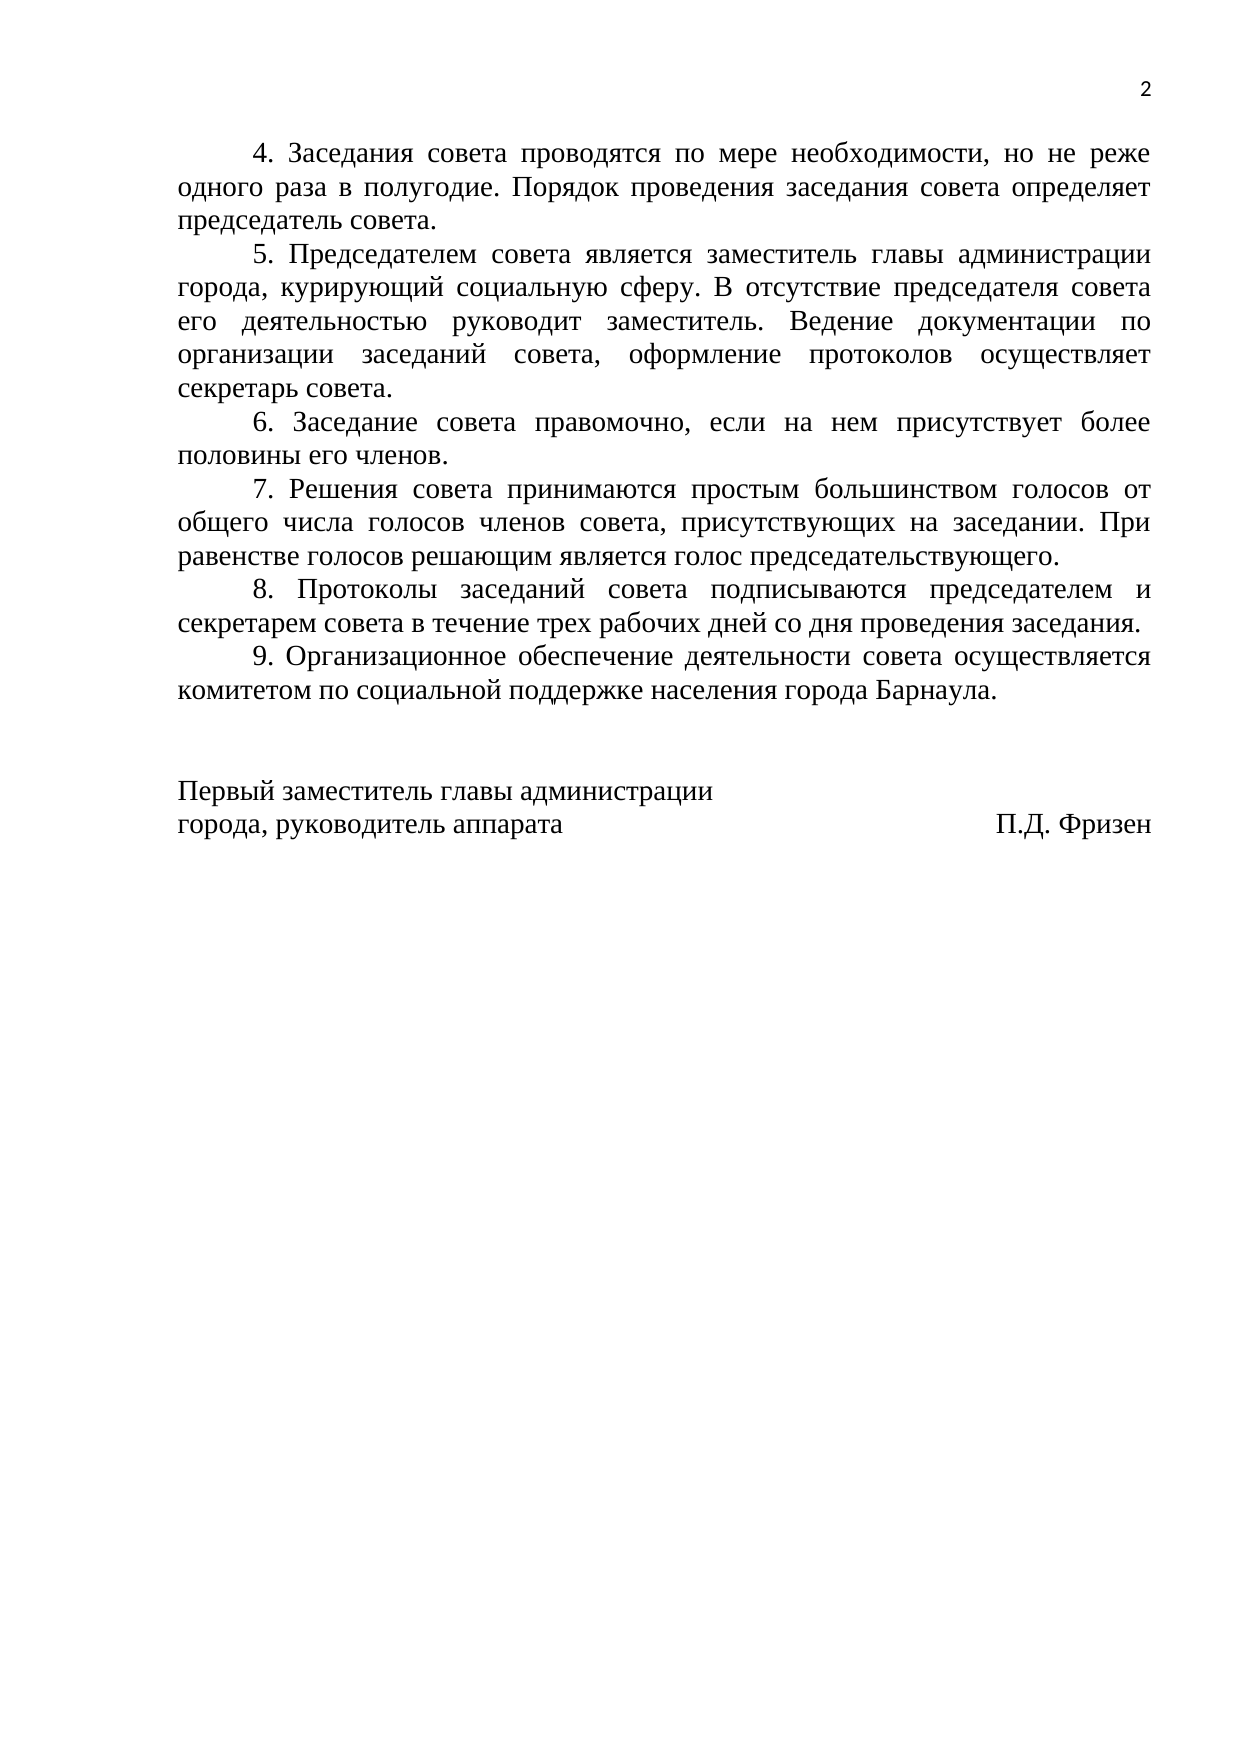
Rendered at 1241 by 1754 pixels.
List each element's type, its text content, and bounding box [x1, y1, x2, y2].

text 9. Организационное обеспечение деятельности совета осуществляется комитетом по социальной поддержке населения города Барнаула. [177, 638, 1152, 706]
text 6. Заседание совета правомочно, если на нем присутствует более половины его членов. [177, 404, 1152, 471]
text 7. Решения совета принимаются простым большинством голосов от общего числа голосов членов совета, присутствующих на заседании. При равенстве голосов решающим является голос председательствующего. [177, 471, 1152, 571]
table_header Первый заместитель главы администрации города, руководитель аппарата [166, 773, 830, 840]
text 5. Председателем совета является заместитель главы администрации города, курирующий социальную сферу. В отсутствие председателя совета его деятельностью руководит заместитель. Ведение документации по организации заседаний совета, оформление протоколов осуществляет секретарь совета. [177, 236, 1152, 404]
text 4. Заседания совета проводятся по мере необходимости, но не реже одного раза в полугодие. Порядок проведения заседания совета определяет председатель совета. [177, 135, 1152, 236]
table_header П.Д. Фризен [830, 773, 1163, 840]
text 8. Протоколы заседаний совета подписываются председателем и секретарем совета в течение трех рабочих дней со дня проведения заседания. [177, 571, 1152, 638]
